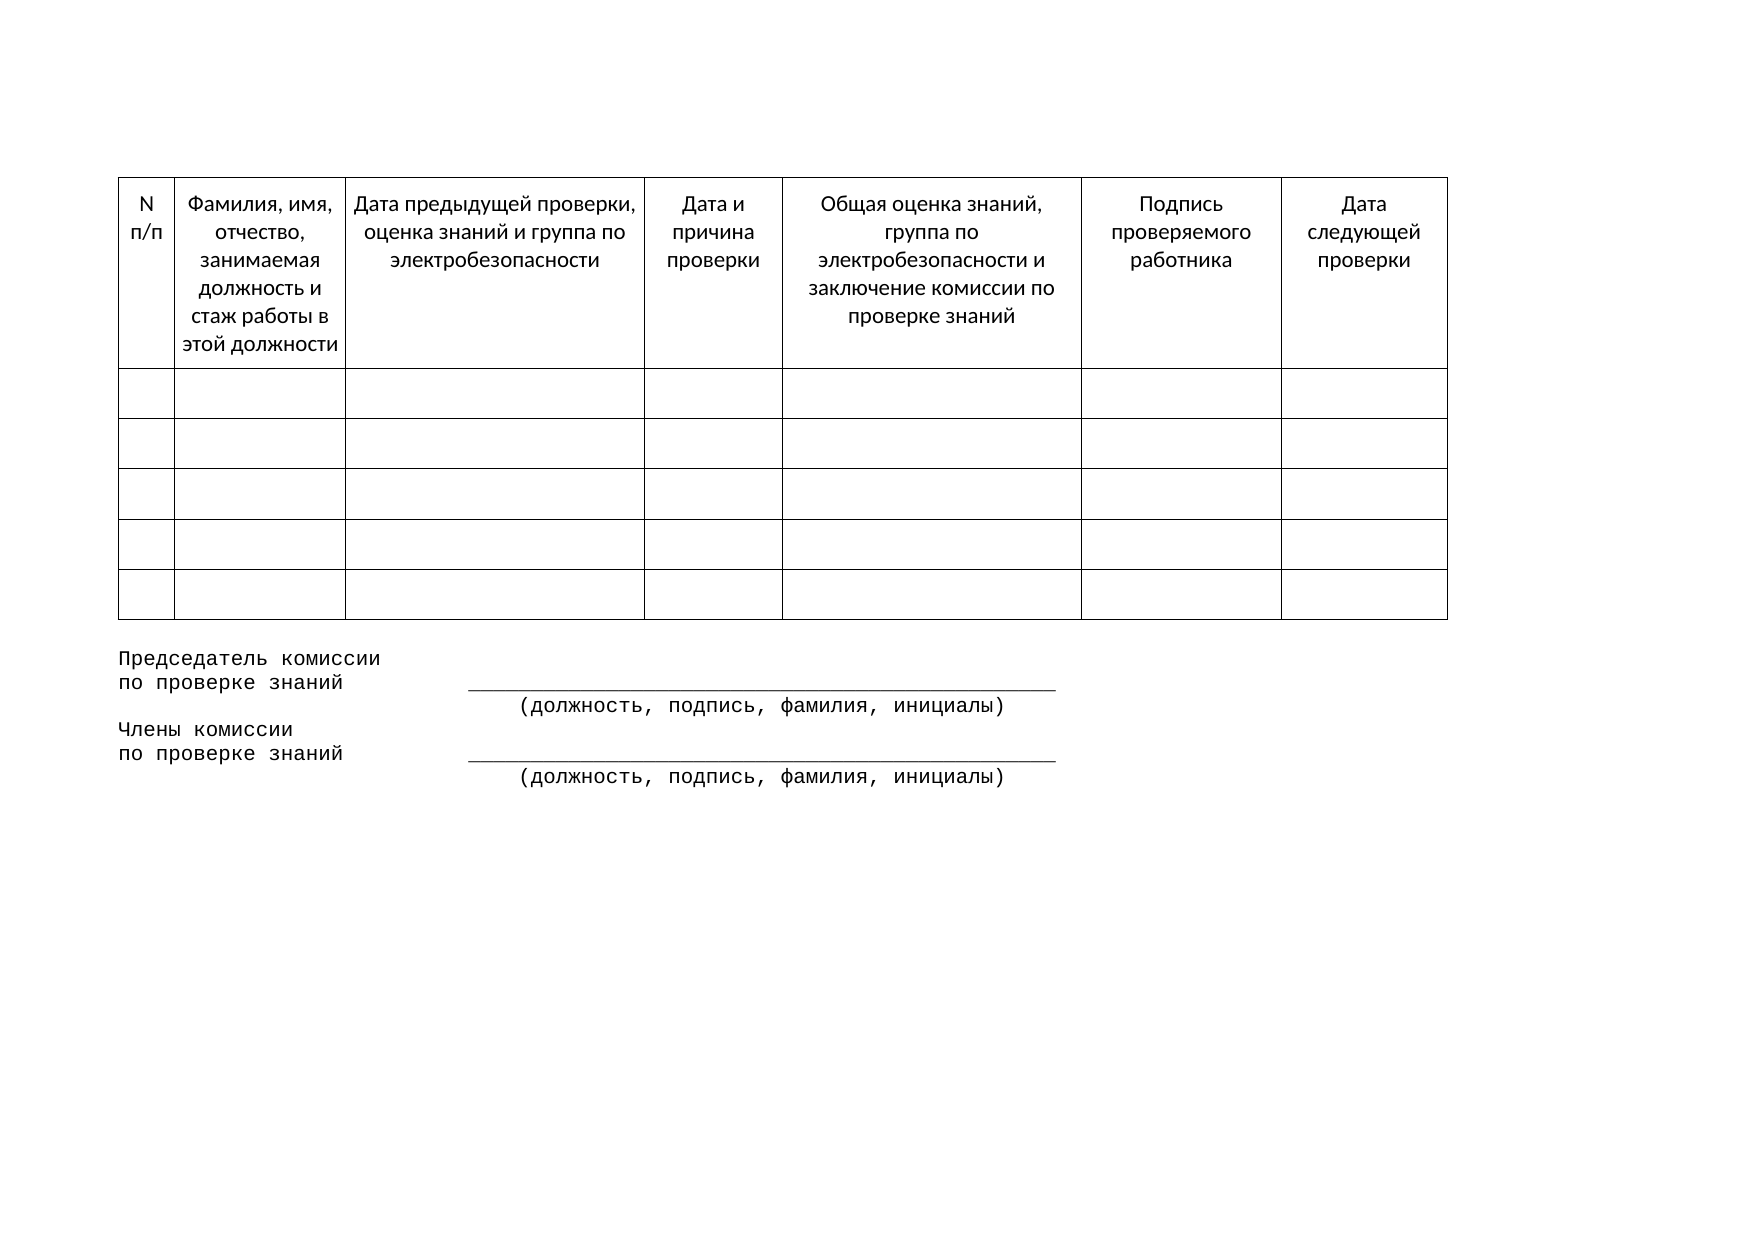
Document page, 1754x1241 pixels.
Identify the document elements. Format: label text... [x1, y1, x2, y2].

table_header Общая оценка знаний, группа по электробезопасности и заключение комиссии по проверке знаний [783, 178, 1081, 368]
table_cell [346, 570, 644, 619]
text (должность, подпись, фамилия, инициалы) [118, 696, 1636, 719]
table_cell [346, 469, 644, 518]
text Председатель комиссии [118, 648, 1636, 672]
table_cell [645, 419, 782, 468]
table_cell [1282, 469, 1447, 518]
table_cell [645, 469, 782, 518]
table_cell [175, 520, 345, 569]
table_cell [346, 369, 644, 418]
table_cell [119, 369, 174, 418]
table_cell [783, 520, 1081, 569]
table_cell [645, 570, 782, 619]
table_cell [175, 419, 345, 468]
text Члены комиссии [118, 719, 1636, 743]
table_cell [175, 469, 345, 518]
table_cell [119, 520, 174, 569]
table_cell [119, 570, 174, 619]
table_cell [1282, 570, 1447, 619]
table_header N п/п [119, 178, 174, 368]
table_cell [346, 520, 644, 569]
table_header Фамилия, имя, отчество, занимаемая должность и стаж работы в этой должности [175, 178, 345, 368]
table_header Дата предыдущей проверки, оценка знаний и группа по электробезопасности [346, 178, 644, 368]
table_cell [175, 570, 345, 619]
table_cell [1082, 469, 1281, 518]
table_header Подпись проверяемого работника [1082, 178, 1281, 368]
table_cell [346, 419, 644, 468]
table_cell [1082, 419, 1281, 468]
table_cell [783, 369, 1081, 418]
table_header Дата следующей проверки [1282, 178, 1447, 368]
text по проверке знаний _______________________________________________ [118, 743, 1636, 766]
table_cell [175, 369, 345, 418]
text (должность, подпись, фамилия, инициалы) [118, 766, 1636, 790]
table_cell [783, 419, 1081, 468]
table_cell [783, 570, 1081, 619]
table_cell [1282, 419, 1447, 468]
table_cell [1282, 520, 1447, 569]
table_cell [1282, 369, 1447, 418]
table_cell [1082, 520, 1281, 569]
text по проверке знаний _______________________________________________ [118, 672, 1636, 696]
table_cell [119, 419, 174, 468]
table_cell [645, 369, 782, 418]
table_cell [645, 520, 782, 569]
table_header Дата и причина проверки [645, 178, 782, 368]
table_cell [119, 469, 174, 518]
table_cell [1082, 369, 1281, 418]
table_cell [1082, 570, 1281, 619]
table_cell [783, 469, 1081, 518]
